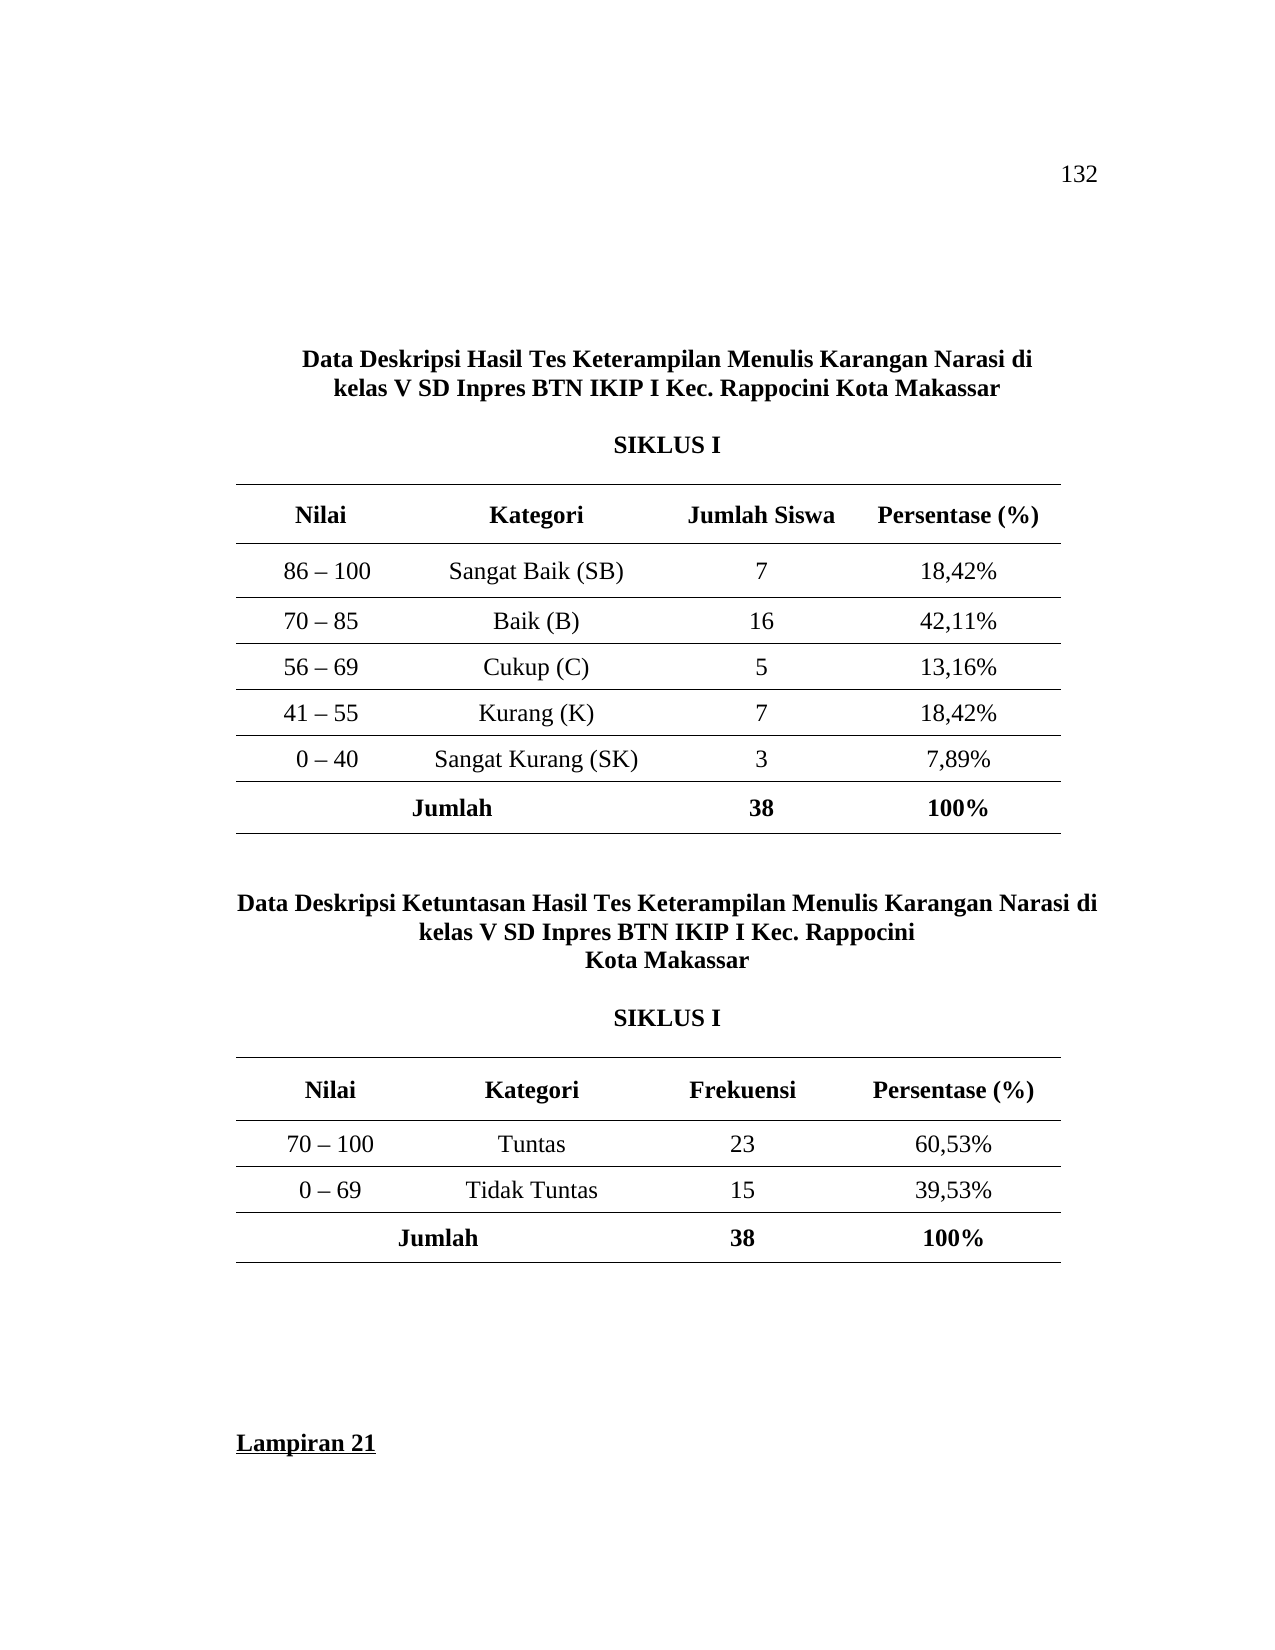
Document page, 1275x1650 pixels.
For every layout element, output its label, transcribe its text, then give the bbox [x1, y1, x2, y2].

table_cell 41 – 55 [236, 690, 405, 735]
table_cell Sangat Baik (SB) [405, 544, 667, 597]
table_header Frekuensi [639, 1058, 846, 1120]
table_cell 70 – 85 [236, 598, 405, 643]
table_header Jumlah Siswa [668, 485, 855, 543]
table_cell 18,42% [855, 690, 1061, 735]
table_cell 3 [668, 736, 855, 781]
table_cell 100% [846, 1213, 1061, 1262]
table_cell 13,16% [855, 644, 1061, 689]
table_cell 23 [639, 1121, 846, 1166]
table_cell Kurang (K) [405, 690, 667, 735]
table_header Persentase (%) [855, 485, 1061, 543]
table_cell 86 – 100 [236, 544, 405, 597]
table_cell 100% [855, 782, 1061, 833]
table_cell 16 [668, 598, 855, 643]
table_cell 42,11% [855, 598, 1061, 643]
table_header Kategori [424, 1058, 639, 1120]
table_cell Tuntas [424, 1121, 639, 1166]
table_cell 38 [668, 782, 855, 833]
table_header Nilai [236, 485, 405, 543]
text SIKLUS I [236, 430, 1098, 459]
table_cell Sangat Kurang (SK) [405, 736, 667, 781]
table_cell Jumlah [236, 782, 667, 833]
table_header Persentase (%) [846, 1058, 1061, 1120]
table_cell Jumlah [236, 1213, 639, 1262]
table_cell 7 [668, 544, 855, 597]
table_cell 56 – 69 [236, 644, 405, 689]
table_cell 0 – 69 [236, 1167, 424, 1212]
table_cell 18,42% [855, 544, 1061, 597]
table_header Nilai [236, 1058, 424, 1120]
table_cell 7,89% [855, 736, 1061, 781]
table_cell 15 [639, 1167, 846, 1212]
text kelas V SD Inpres BTN IKIP I Kec. Rappocini Kota Makassar [236, 373, 1098, 401]
table_cell 70 – 100 [236, 1121, 424, 1166]
table_cell Baik (B) [405, 598, 667, 643]
table_cell 38 [639, 1213, 846, 1262]
text Kota Makassar [236, 945, 1098, 974]
table_cell Cukup (C) [405, 644, 667, 689]
table_cell 60,53% [846, 1121, 1061, 1166]
table_cell 5 [668, 644, 855, 689]
table_cell Tidak Tuntas [424, 1167, 639, 1212]
text Lampiran 21 [236, 1428, 1098, 1457]
text Data Deskripsi Ketuntasan Hasil Tes Keterampilan Menulis Karangan Narasi di kelas V SD Inpres BTN IKIP I Kec. Rappocini [236, 888, 1098, 945]
table_cell 7 [668, 690, 855, 735]
text Data Deskripsi Hasil Tes Keterampilan Menulis Karangan Narasi di [236, 344, 1098, 373]
table_cell 39,53% [846, 1167, 1061, 1212]
table_cell 0 – 40 [236, 736, 405, 781]
text SIKLUS I [236, 1003, 1098, 1032]
table_header Kategori [405, 485, 667, 543]
